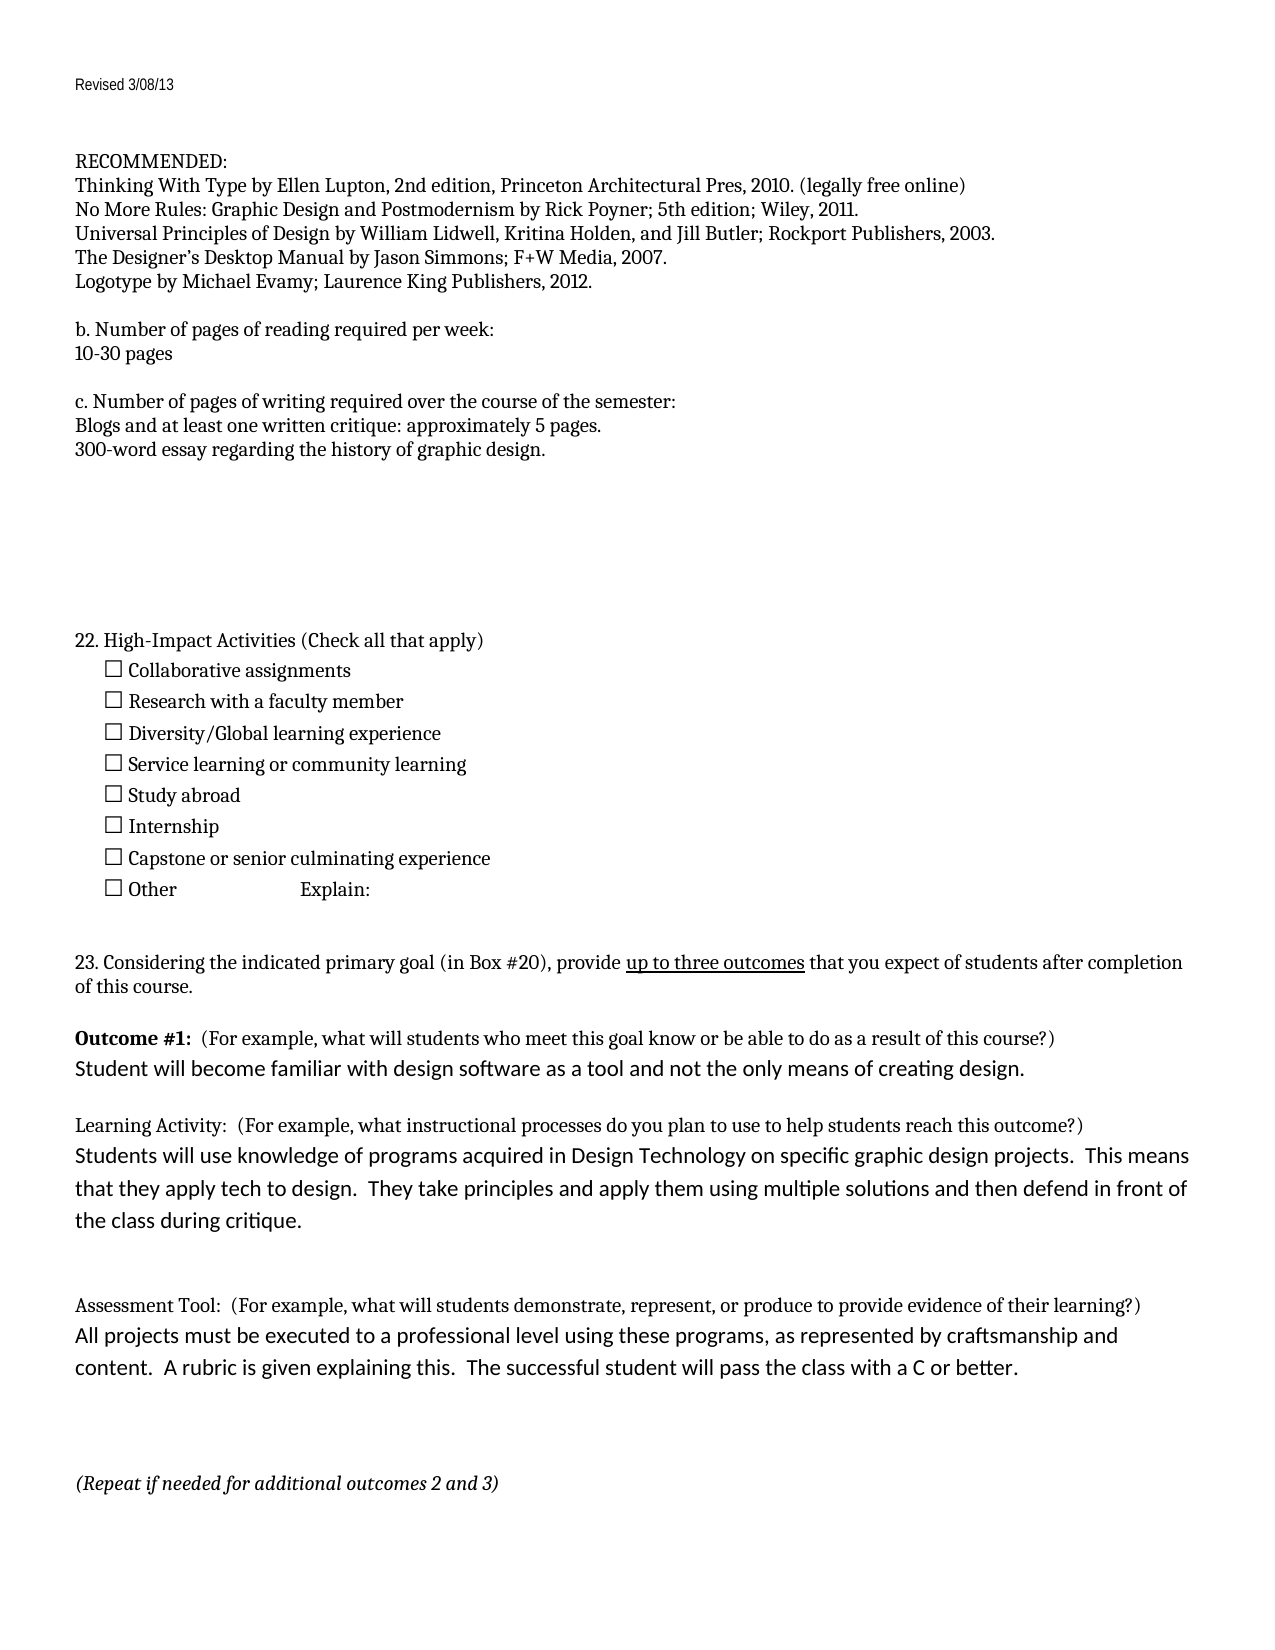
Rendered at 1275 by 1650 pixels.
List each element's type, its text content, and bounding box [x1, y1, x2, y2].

text b. Number of pages of reading required per week: [75, 318, 1200, 342]
text 22. High-Impact Activities (Check all that apply) [75, 629, 1200, 653]
text (Repeat if needed for additional outcomes 2 and 3) [75, 1472, 1200, 1496]
text Service learning or community learning [103, 747, 1200, 778]
text Blogs and at least one written critique: approximately 5 pages. [75, 413, 1200, 437]
text Other Explain: [103, 872, 1200, 903]
text Diversity/Global learning experience [103, 716, 1200, 747]
text Capstone or senior culminating experience [103, 841, 1200, 872]
text Research with a faculty member [103, 684, 1200, 716]
text Collaborative assignments [103, 653, 1200, 684]
text Internship [103, 809, 1200, 841]
text 300-word essay regarding the history of graphic design. [75, 437, 1200, 461]
text Outcome #1: (For example, what will students who meet this goal know or be able to do as a result of this course?) [75, 1027, 1200, 1051]
text 10-30 pages [75, 342, 1200, 366]
text 23. Considering the indicated primary goal (in Box #20), provide up to three outcomes that you expect of students after completion of this course. [75, 951, 1200, 1027]
text Learning Activity: (For example, what instructional processes do you plan to use to help students reach this outcome?) [75, 1114, 1200, 1138]
text c. Number of pages of writing required over the course of the semester: [75, 389, 1200, 413]
text Assessment Tool: (For example, what will students demonstrate, represent, or produce to provide evidence of their learning?) [75, 1293, 1200, 1317]
text Study abroad [103, 778, 1200, 809]
